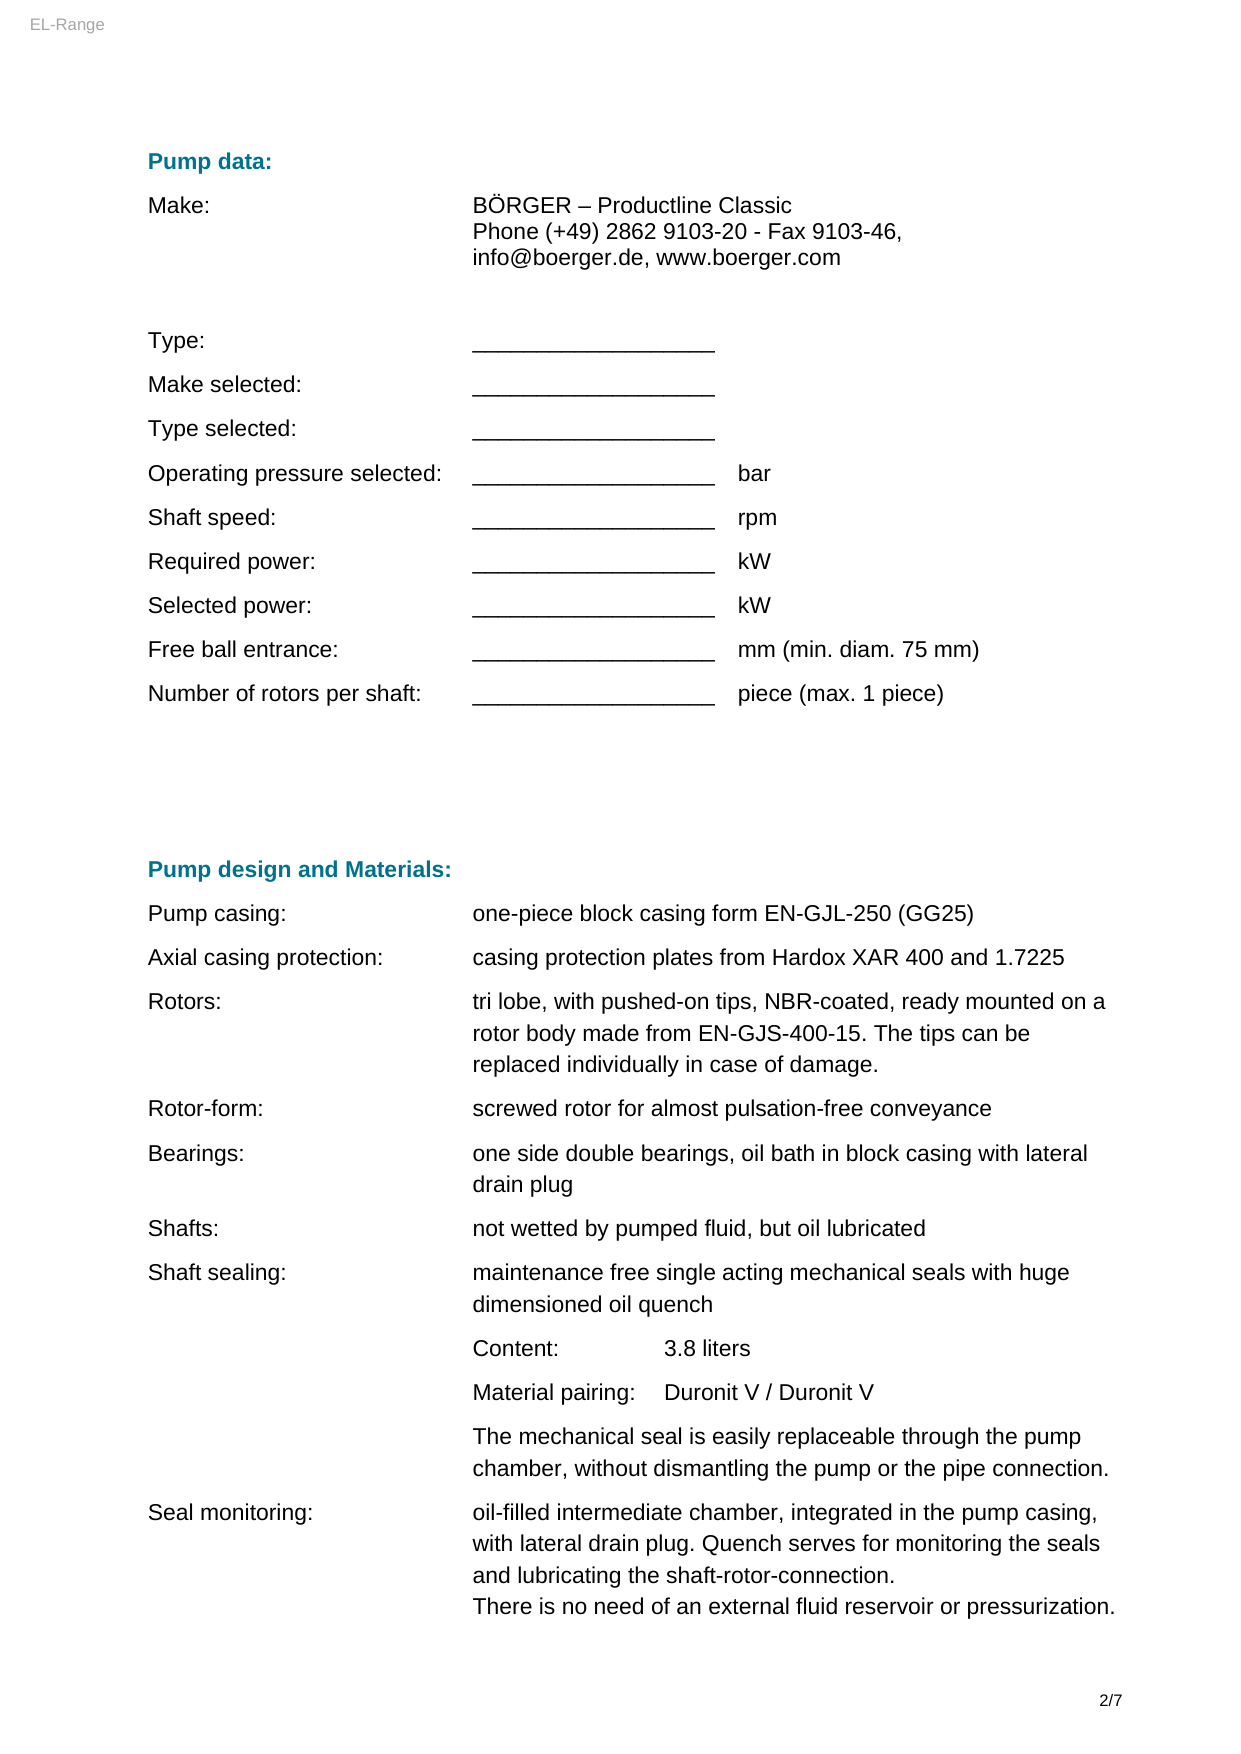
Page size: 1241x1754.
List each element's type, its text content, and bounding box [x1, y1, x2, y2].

text Operating pressure selected: ___________________ bar [148, 459, 1122, 486]
text Rotors: tri lobe, with pushed-on tips, NBR-coated, ready mounted on a rotor body made from EN-GJS-400-15. The tips can be replaced individually in case of damage. [148, 988, 1122, 1078]
text Required power: ___________________ kW [148, 548, 1122, 574]
text Material pairing: Duronit V / Duronit V [148, 1379, 1122, 1405]
text Shaft sealing: maintenance free single acting mechanical seals with huge dimensioned oil quench [148, 1259, 1122, 1317]
text Phone (+49) 2862 9103-20 - Fax 9103-46, [148, 218, 1122, 244]
text Shafts: not wetted by pumped fluid, but oil lubricated [148, 1215, 1122, 1241]
text Content: 3.8 liters [148, 1335, 1122, 1361]
text Axial casing protection: casing protection plates from Hardox XAR 400 and 1.7225 [148, 944, 1122, 971]
text Shaft speed: ___________________ rpm [148, 503, 1122, 530]
text Make: BÖRGER – Productline Classic [148, 192, 1122, 218]
text Free ball entrance: ___________________ mm (min. diam. 75 mm) [148, 636, 1122, 662]
text Selected power: ___________________ kW [148, 592, 1122, 618]
text Pump data: [148, 148, 1122, 174]
text Bearings: one side double bearings, oil bath in block casing with lateral drain plug [148, 1139, 1122, 1197]
text Type selected: ___________________ [148, 415, 1122, 442]
text The mechanical seal is easily replaceable through the pump chamber, without dismantling the pump or the pipe connection. [472, 1423, 1122, 1481]
text Make selected: ___________________ [148, 371, 1122, 398]
text Type: ___________________ [148, 327, 1122, 354]
text Pump casing: one-piece block casing form EN-GJL-250 (GG25) [148, 900, 1122, 926]
text Rotor-form: screwed rotor for almost pulsation-free conveyance [148, 1095, 1122, 1122]
text Seal monitoring: oil-filled intermediate chamber, integrated in the pump casing, with lateral drain plug. Quench serves for monitoring the seals and lubricating the shaft-rotor-connection. There is no need of an external fluid reservoir or pressurization. [148, 1498, 1122, 1619]
text Pump design and Materials: [148, 856, 1122, 882]
text info@boerger.de, www.boerger.com [148, 244, 1122, 271]
text Number of rotors per shaft: ___________________ piece (max. 1 piece) [148, 680, 1122, 706]
